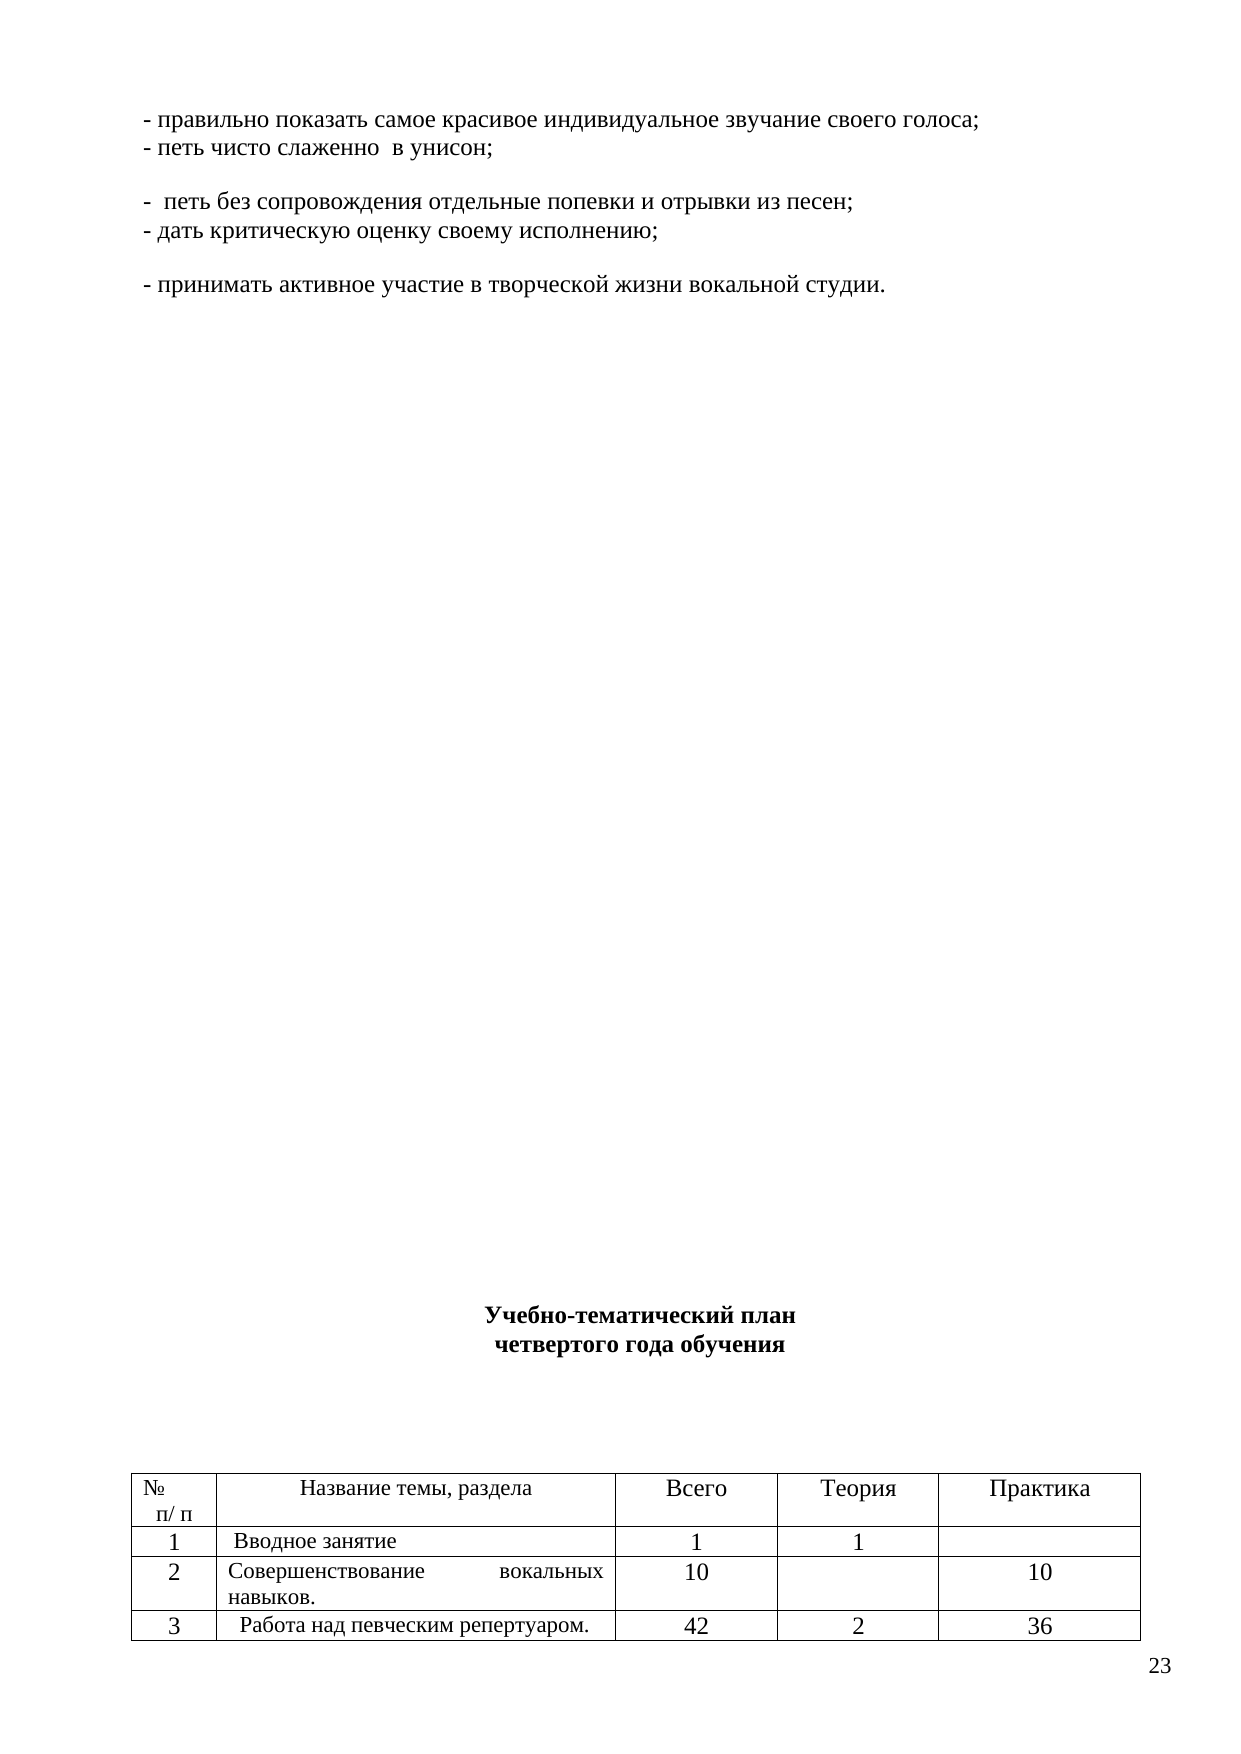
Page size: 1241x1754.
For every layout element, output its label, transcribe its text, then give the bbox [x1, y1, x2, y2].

table_cell Вводное занятие [217, 1527, 615, 1556]
table_header Теория [778, 1474, 938, 1526]
text - принимать активное участие в творческой жизни вокальной студии. [143, 269, 1137, 297]
text - правильно показать самое красивое индивидуальное звучание своего голоса; [143, 104, 1137, 132]
table_cell [939, 1527, 1140, 1556]
table_header № п/ п [132, 1474, 216, 1526]
table_cell 10 [616, 1557, 777, 1610]
table_cell 1 [616, 1527, 777, 1556]
table_header Практика [939, 1474, 1140, 1526]
text четвертого года обучения [143, 1329, 1137, 1357]
table_cell Работа над певческим репертуаром. [217, 1611, 615, 1639]
table_cell 1 [778, 1527, 938, 1556]
text - петь чисто слаженно в унисон; [143, 132, 1137, 161]
table_cell 2 [778, 1611, 938, 1639]
text - петь без сопровождения отдельные попевки и отрывки из песен; [143, 186, 1137, 215]
table_header Название темы, раздела [217, 1474, 615, 1526]
table_header Всего [616, 1474, 777, 1526]
text - дать критическую оценку своему исполнению; [143, 215, 1137, 244]
table_cell 2 [132, 1557, 216, 1610]
table_cell 10 [939, 1557, 1140, 1610]
table_cell 3 [132, 1611, 216, 1639]
text Учебно-тематический план [143, 1300, 1137, 1329]
table_cell Совершенствование вокальных навыков. [217, 1557, 615, 1610]
table_cell 36 [939, 1611, 1140, 1639]
table_cell 42 [616, 1611, 777, 1639]
table_cell 1 [132, 1527, 216, 1556]
table_cell [778, 1557, 938, 1610]
